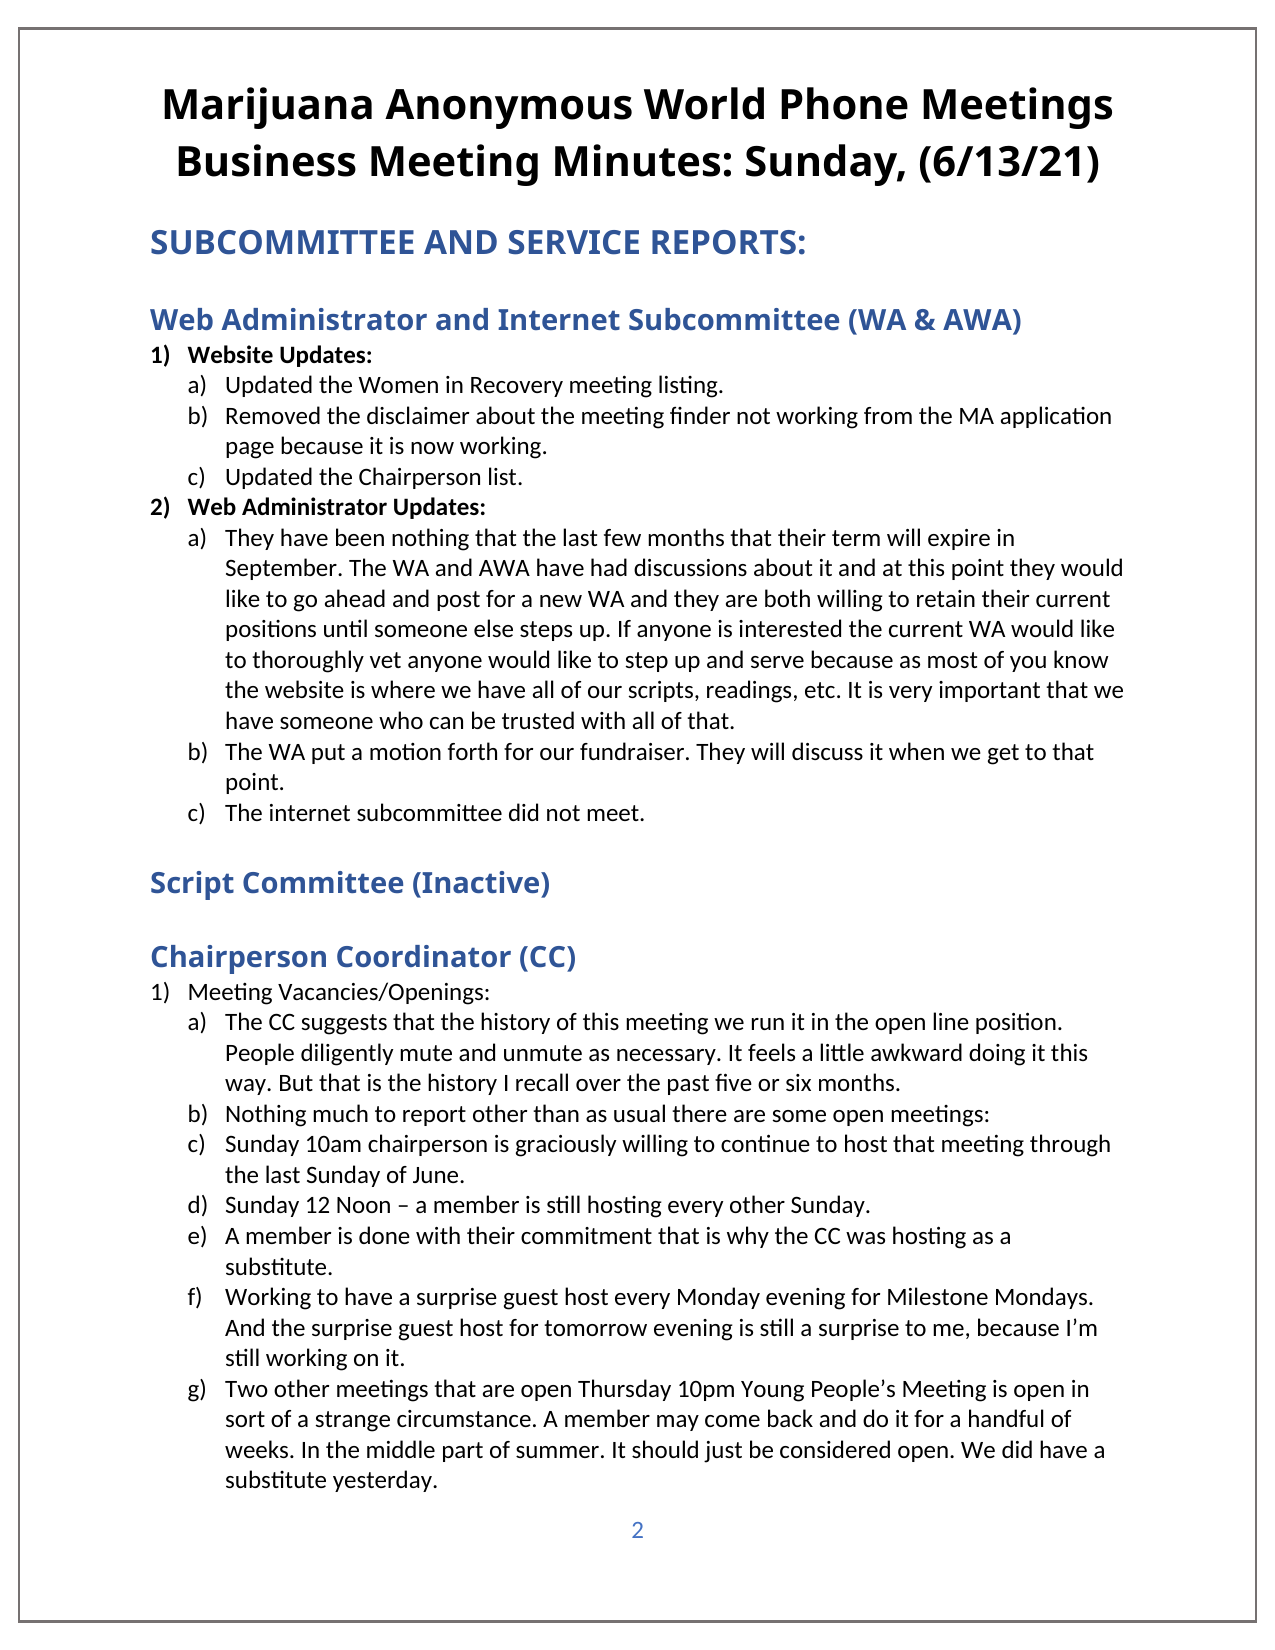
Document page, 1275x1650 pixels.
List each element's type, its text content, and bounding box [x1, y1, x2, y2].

list Sunday 10am chairperson is graciously willing to continue to host that meeting through the last Sunday of June. [187, 1128, 1125, 1189]
list Sunday 12 Noon – a member is still hosting every other Sunday. [187, 1189, 1125, 1220]
list Working to have a surprise guest host every Monday evening for Milestone Mondays. And the surprise guest host for tomorrow evening is still a surprise to me, because I’m still working on it. [187, 1281, 1125, 1373]
subtitle Web Administrator and Internet Subcommittee (WA & AWA) [150, 299, 1125, 339]
list Updated the Chairperson list. [187, 461, 1125, 491]
list Two other meetings that are open Thursday 10pm Young People’s Meeting is open in sort of a strange circumstance. A member may come back and do it for a handful of weeks. In the middle part of summer. It should just be considered open. We did have a substitute yesterday. [187, 1373, 1125, 1495]
list The internet subcommittee did not meet. [187, 797, 1125, 827]
list They have been nothing that the last few months that their term will expire in September. The WA and AWA have had discussions about it and at this point they would like to go ahead and post for a new WA and they are both willing to retain their current positions until someone else steps up. If anyone is interested the current WA would like to thoroughly vet anyone would like to step up and serve because as most of you know the website is where we have all of our scripts, readings, etc. It is very important that we have someone who can be trusted with all of that. [187, 522, 1125, 736]
subtitle Chairperson Coordinator (CC) [150, 936, 1125, 976]
list Updated the Women in Recovery meeting listing. [187, 369, 1125, 400]
list A member is done with their commitment that is why the CC was hosting as a substitute. [187, 1220, 1125, 1281]
subtitle Subcommittee and Service Reports: [150, 219, 1125, 264]
list Removed the disclaimer about the meeting finder not working from the MA application page because it is now working. [187, 400, 1125, 461]
list Web Administrator Updates: [150, 491, 1125, 522]
subtitle Script Committee (Inactive) [150, 862, 1125, 902]
list Website Updates: [150, 339, 1125, 369]
list Nothing much to report other than as usual there are some open meetings: [187, 1098, 1125, 1128]
list The CC suggests that the history of this meeting we run it in the open line position. People diligently mute and unmute as necessary. It feels a little awkward doing it this way. But that is the history I recall over the past five or six months. [187, 1006, 1125, 1098]
list The WA put a motion forth for our fundraiser. They will discuss it when we get to that point. [187, 736, 1125, 797]
list Meeting Vacancies/Openings: [150, 976, 1125, 1006]
